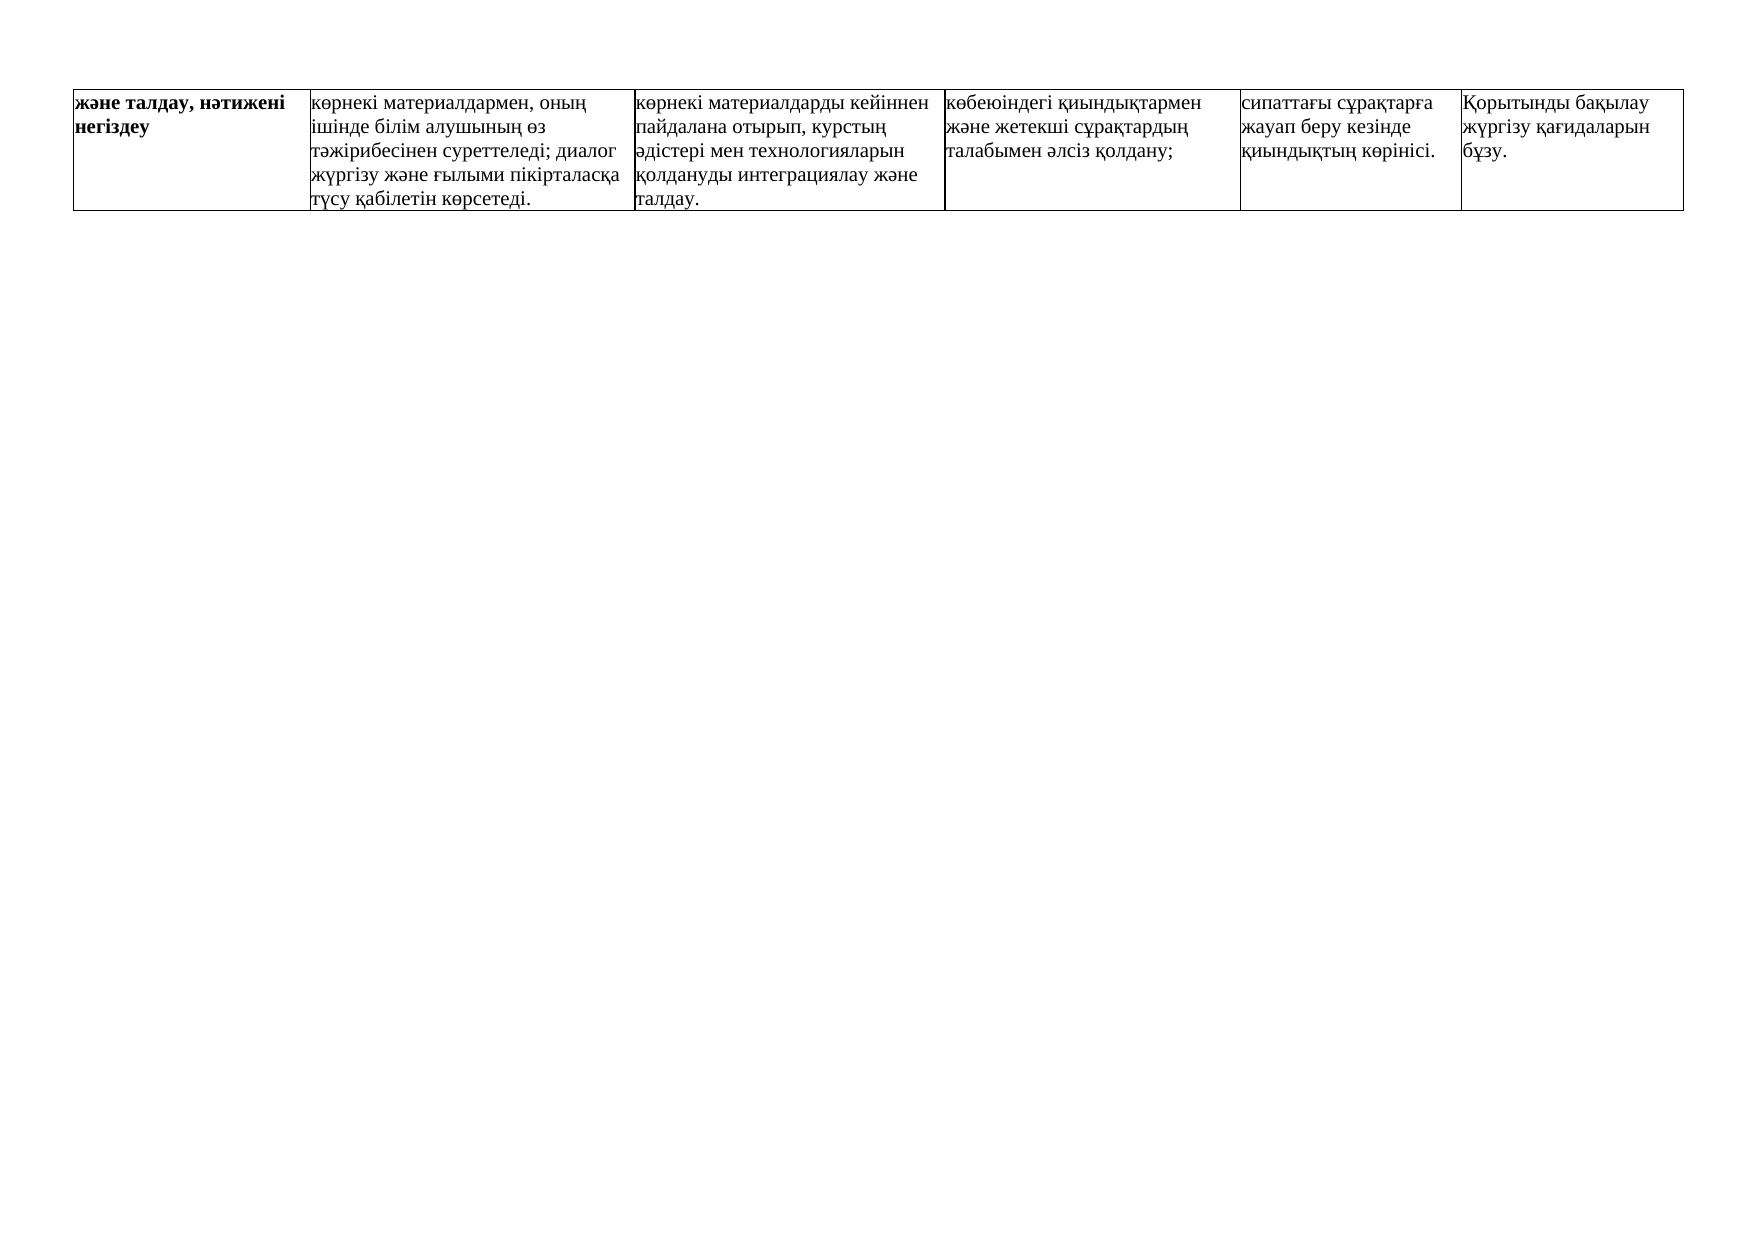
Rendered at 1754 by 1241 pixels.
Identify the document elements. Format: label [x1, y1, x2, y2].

table_cell [311, 90, 634, 210]
table_cell [636, 90, 944, 210]
table_cell [74, 90, 310, 210]
table_cell [946, 90, 1240, 210]
table_cell [1462, 90, 1683, 210]
table_cell [1241, 90, 1461, 210]
